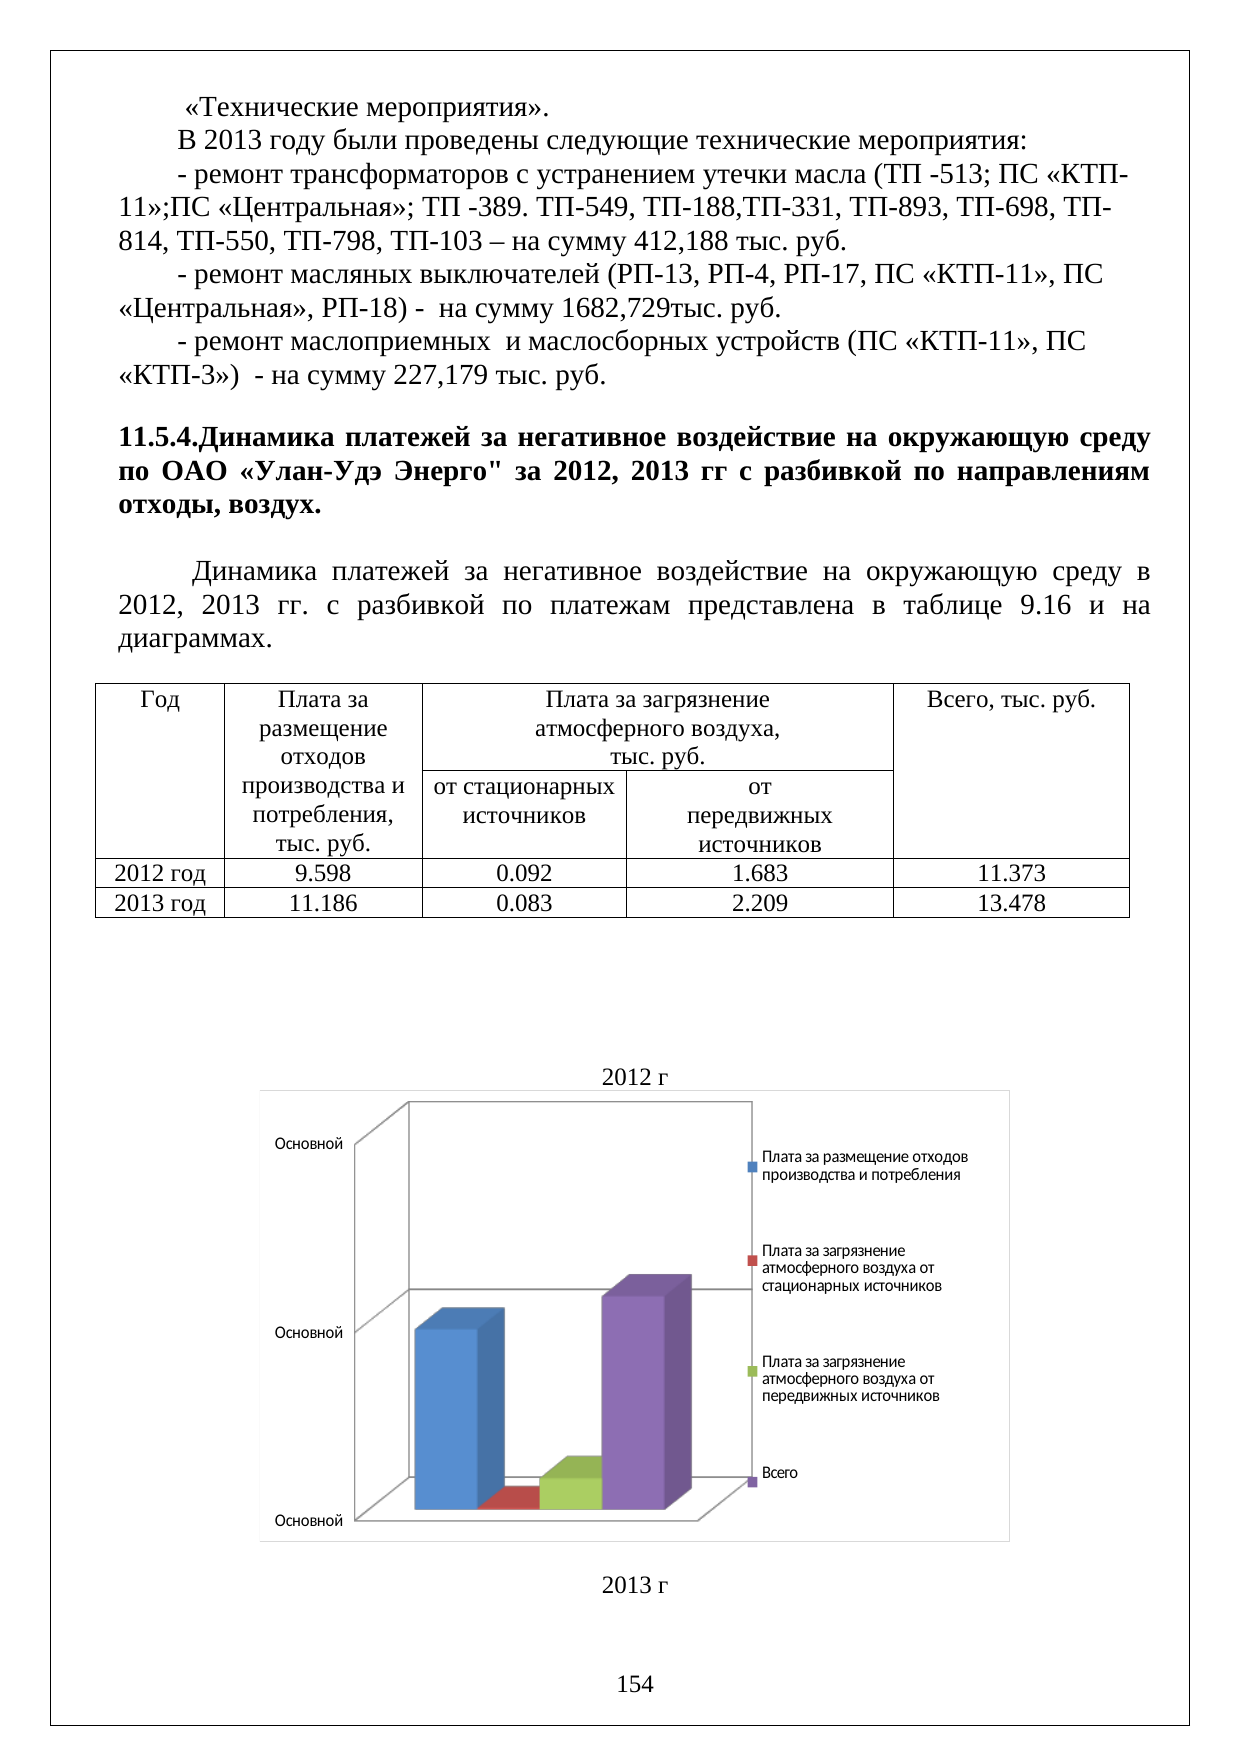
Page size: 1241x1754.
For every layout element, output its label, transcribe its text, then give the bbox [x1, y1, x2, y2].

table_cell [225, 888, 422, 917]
text «Технические мероприятия». [118, 89, 1152, 122]
text - ремонт масляных выключателей (РП-13, РП-4, РП-17, ПС «КТП-11», ПС «Центральная», РП-18) - на сумму 1682,729тыс. руб. [118, 256, 1152, 323]
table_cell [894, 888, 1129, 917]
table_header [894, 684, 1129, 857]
list 11.5.4.Динамика платежей за негативное воздействие на окружающую среду по ОАО «Улан-Удэ Энерго" за 2012, 2013 гг с разбивкой по направлениям отходы, воздух. [118, 419, 1152, 520]
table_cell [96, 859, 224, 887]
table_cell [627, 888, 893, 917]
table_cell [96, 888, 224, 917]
text 2012 г [118, 1062, 1152, 1091]
text 2013 г [118, 1570, 1152, 1599]
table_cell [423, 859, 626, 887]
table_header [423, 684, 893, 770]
text - ремонт маслоприемных и маслосборных устройств (ПС «КТП-11», ПС «КТП-3») - на сумму 227,179 тыс. руб. [118, 323, 1152, 391]
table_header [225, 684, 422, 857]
text - ремонт трансформаторов с устранением утечки масла (ТП -513; ПС «КТП-11»;ПС «Центральная»; ТП -389. ТП-549, ТП-188,ТП-331, ТП-893, ТП-698, ТП-814, ТП-550, ТП-798, ТП-103 – на сумму 412,188 тыс. руб. [118, 156, 1152, 256]
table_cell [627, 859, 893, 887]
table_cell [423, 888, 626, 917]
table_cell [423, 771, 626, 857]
text Динамика платежей за негативное воздействие на окружающую среду в 2012, 2013 гг. с разбивкой по платежам представлена в таблице 9.16 и на диаграммах. [118, 553, 1152, 654]
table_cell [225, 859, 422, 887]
text В 2013 году были проведены следующие технические мероприятия: [118, 122, 1152, 156]
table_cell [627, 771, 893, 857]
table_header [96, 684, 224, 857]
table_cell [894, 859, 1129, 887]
